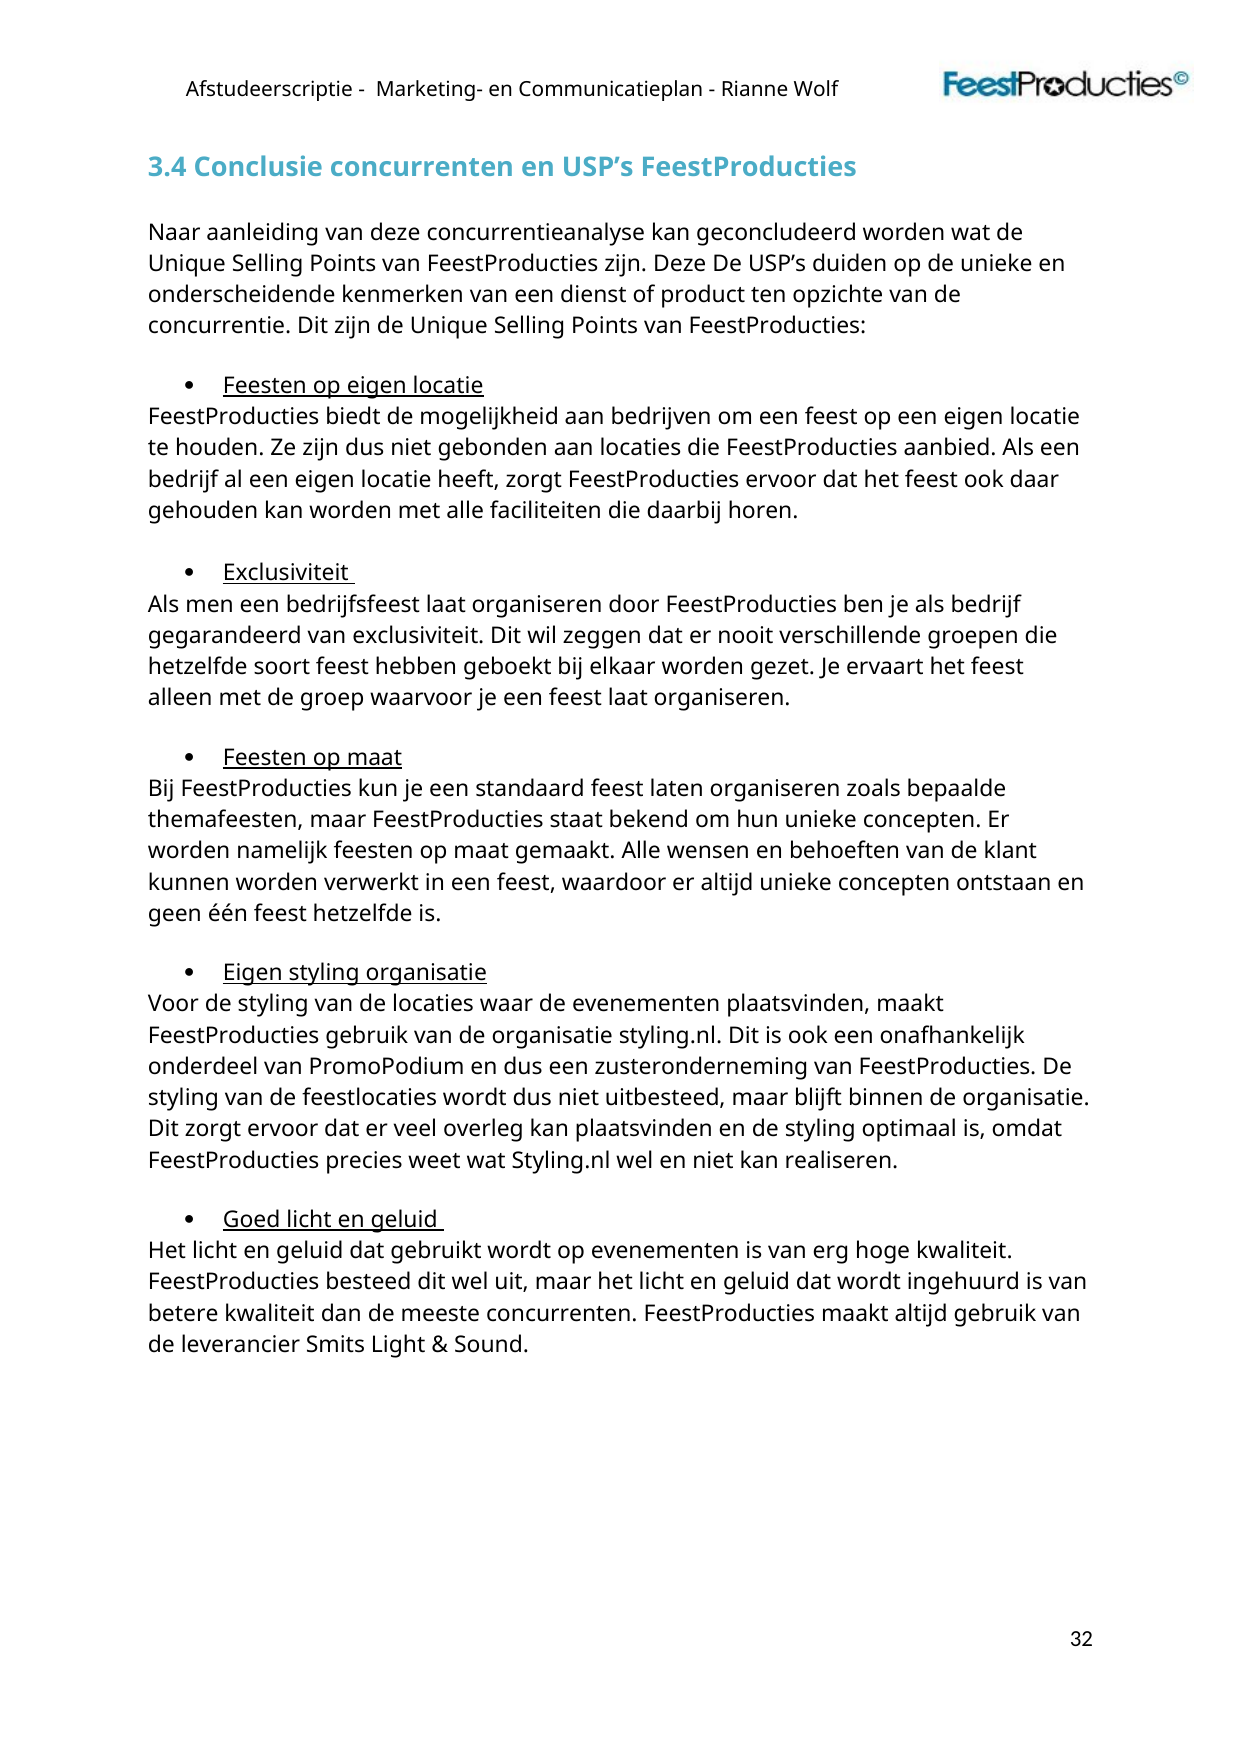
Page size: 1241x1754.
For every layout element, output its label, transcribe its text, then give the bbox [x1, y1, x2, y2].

list Exclusiviteit [185, 556, 1093, 587]
text Naar aanleiding van deze concurrentieanalyse kan geconcludeerd worden wat de Unique Selling Points van FeestProducties zijn. Deze De USP’s duiden op de unieke en onderscheidende kenmerken van een dienst of product ten opzichte van de concurrentie. Dit zijn de Unique Selling Points van FeestProducties: [148, 184, 1093, 369]
text 3.4 Conclusie concurrenten en USP’s FeestProducties [148, 148, 1093, 184]
text FeestProducties biedt de mogelijkheid aan bedrijven om een feest op een eigen locatie te houden. Ze zijn dus niet gebonden aan locaties die FeestProducties aanbied. Als een bedrijf al een eigen locatie heeft, zorgt FeestProducties ervoor dat het feest ook daar gehouden kan worden met alle faciliteiten die daarbij horen. [148, 400, 1093, 525]
text Bij FeestProducties kun je een standaard feest laten organiseren zoals bepaalde themafeesten, maar FeestProducties staat bekend om hun unieke concepten. Er worden namelijk feesten op maat gemaakt. Alle wensen en behoeften van de klant kunnen worden verwerkt in een feest, waardoor er altijd unieke concepten ontstaan en geen één feest hetzelfde is. [148, 772, 1093, 956]
list Eigen styling organisatie [185, 956, 1093, 987]
text Voor de styling van de locaties waar de evenementen plaatsvinden, maakt FeestProducties gebruik van de organisatie styling.nl. Dit is ook een onafhankelijk onderdeel van PromoPodium en dus een zusteronderneming van FeestProducties. De styling van de feestlocaties wordt dus niet uitbesteed, maar blijft binnen de organisatie. Dit zorgt ervoor dat er veel overleg kan plaatsvinden en de styling optimaal is, omdat FeestProducties precies weet wat Styling.nl wel en niet kan realiseren. [148, 987, 1093, 1203]
text Als men een bedrijfsfeest laat organiseren door FeestProducties ben je als bedrijf gegarandeerd van exclusiviteit. Dit wil zeggen dat er nooit verschillende groepen die hetzelfde soort feest hebben geboekt bij elkaar worden gezet. Je ervaart het feest alleen met de groep waarvoor je een feest laat organiseren. [148, 587, 1093, 741]
list Goed licht en geluid [185, 1203, 1093, 1234]
picture [939, 0, 1194, 169]
list Feesten op maat [185, 741, 1093, 772]
text Het licht en geluid dat gebruikt wordt op evenementen is van erg hoge kwaliteit. FeestProducties besteed dit wel uit, maar het licht en geluid dat wordt ingehuurd is van betere kwaliteit dan de meeste concurrenten. FeestProducties maakt altijd gebruik van de leverancier Smits Light & Sound. [148, 1234, 1093, 1424]
list Feesten op eigen locatie [185, 369, 1093, 400]
